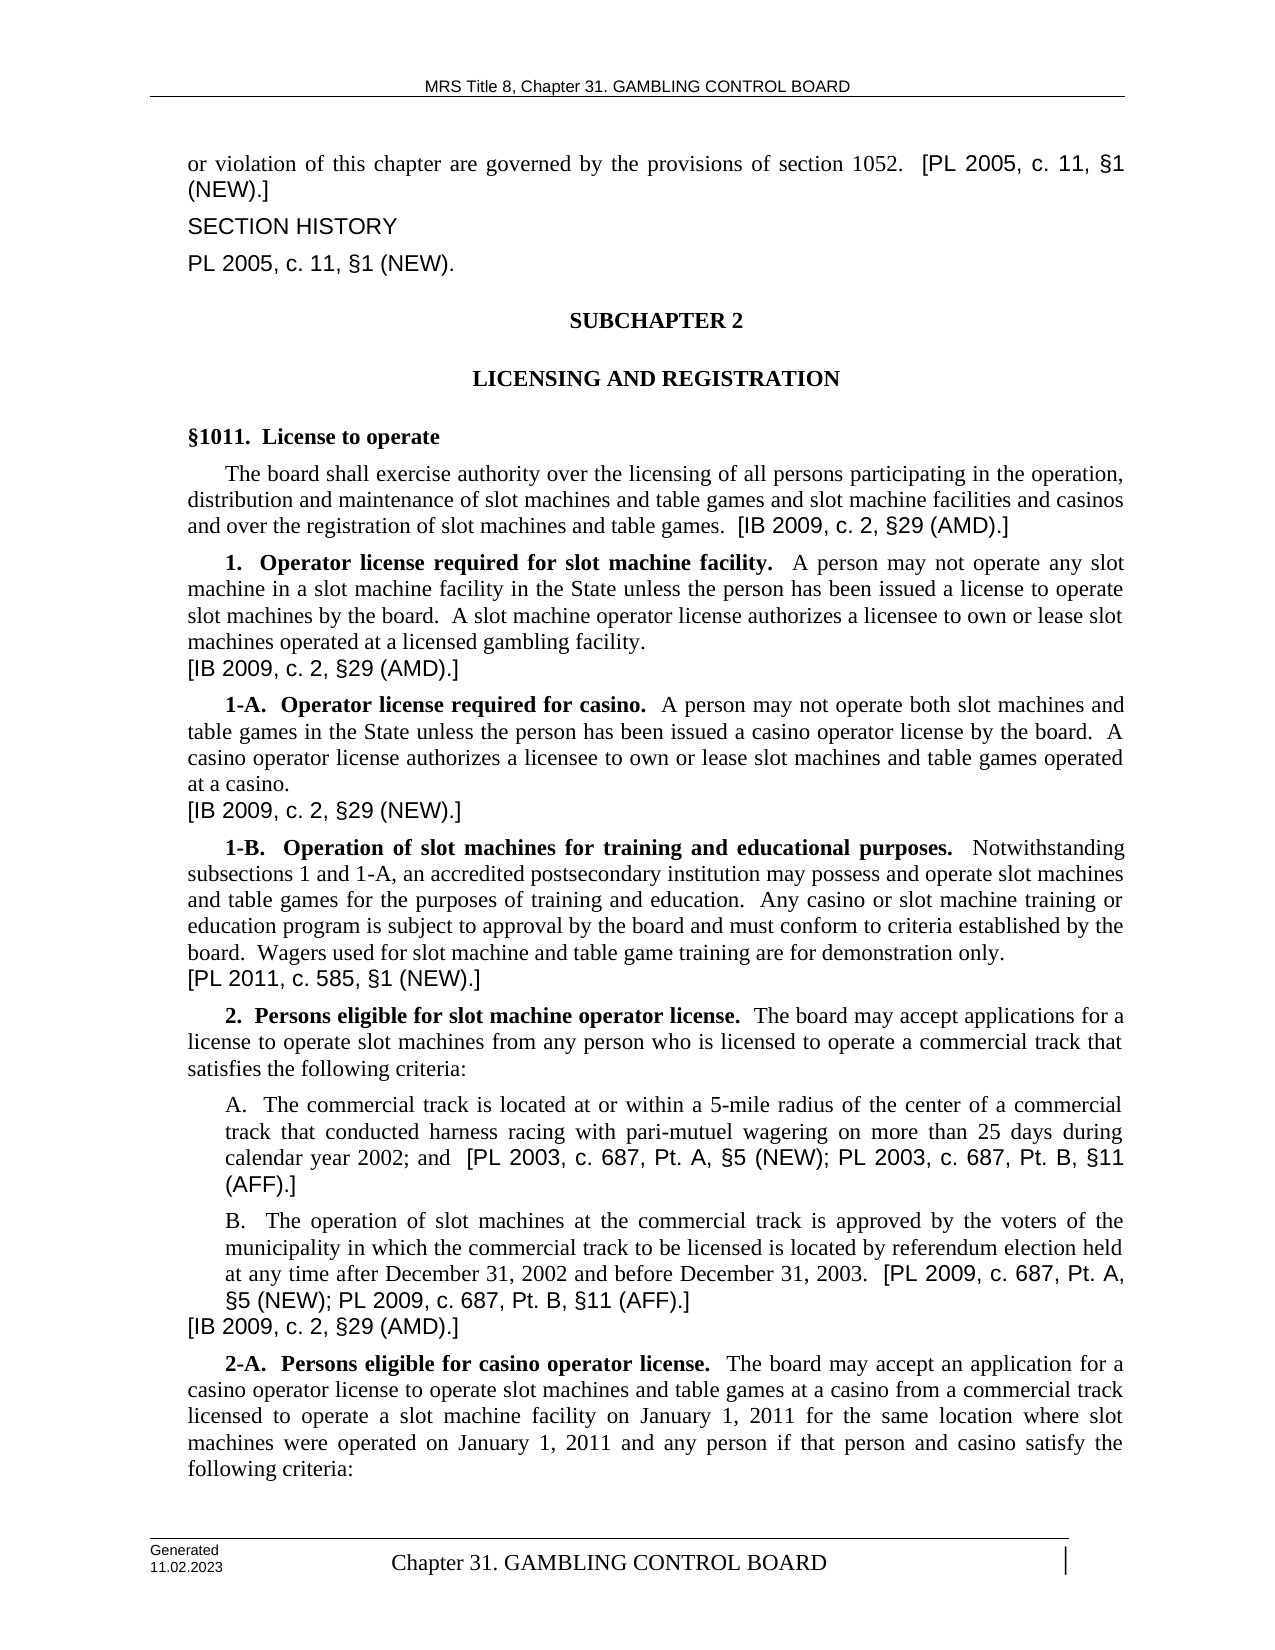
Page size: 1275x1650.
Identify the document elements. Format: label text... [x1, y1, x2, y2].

text A. The commercial track is located at or within a 5-mile radius of the center of a commercial track that conducted harness racing with pari-mutuel wagering on more than 25 days during calendar year 2002; and [PL 2003, c. 687, Pt. A, §5 (NEW); PL 2003, c. 687, Pt. B, §11 (AFF).] [225, 1092, 1125, 1197]
text 1. Operator license required for slot machine facility. A person may not operate any slot machine in a slot machine facility in the State unless the person has been issued a license to operate slot machines by the board. A slot machine operator license authorizes a licensee to own or lease slot machines operated at a licensed gambling facility. [187, 549, 1125, 654]
text [PL 2011, c. 585, §1 (NEW).] [187, 965, 1125, 992]
text The board shall exercise authority over the licensing of all persons participating in the operation, distribution and maintenance of slot machines and table games and slot machine facilities and casinos and over the registration of slot machines and table games. [IB 2009, c. 2, §29 (AMD).] [187, 459, 1125, 539]
text LICENSING AND REGISTRATION [187, 365, 1125, 392]
text §1011. License to operate [187, 423, 1125, 449]
text 2. Persons eligible for slot machine operator license. The board may accept applications for a license to operate slot machines from any person who is licensed to operate a commercial track that satisfies the following criteria: [187, 1002, 1125, 1081]
text SUBCHAPTER 2 [187, 308, 1125, 334]
text [IB 2009, c. 2, §29 (AMD).] [187, 654, 1125, 681]
text B. The operation of slot machines at the commercial track is approved by the voters of the municipality in which the commercial track to be licensed is located by referendum election held at any time after December 31, 2002 and before December 31, 2003. [PL 2009, c. 687, Pt. A, §5 (NEW); PL 2009, c. 687, Pt. B, §11 (AFF).] [225, 1207, 1125, 1313]
text SECTION HISTORY [187, 213, 1125, 239]
text 1-B. Operation of slot machines for training and educational purposes. Notwithstanding subsections 1 and 1‑A, an accredited postsecondary institution may possess and operate slot machines and table games for the purposes of training and education. Any casino or slot machine training or education program is subject to approval by the board and must conform to criteria established by the board. Wagers used for slot machine and table game training are for demonstration only. [187, 833, 1125, 965]
text [IB 2009, c. 2, §29 (NEW).] [187, 797, 1125, 823]
text 2-A. Persons eligible for casino operator license. The board may accept an application for a casino operator license to operate slot machines and table games at a casino from a commercial track licensed to operate a slot machine facility on January 1, 2011 for the same location where slot machines were operated on January 1, 2011 and any person if that person and casino satisfy the following criteria: [187, 1350, 1125, 1482]
text PL 2005, c. 11, §1 (NEW). [187, 250, 1125, 276]
text [IB 2009, c. 2, §29 (AMD).] [187, 1313, 1125, 1339]
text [187, 150, 1125, 203]
text 1-A. Operator license required for casino. A person may not operate both slot machines and table games in the State unless the person has been issued a casino operator license by the board. A casino operator license authorizes a licensee to own or lease slot machines and table games operated at a casino. [187, 691, 1125, 797]
